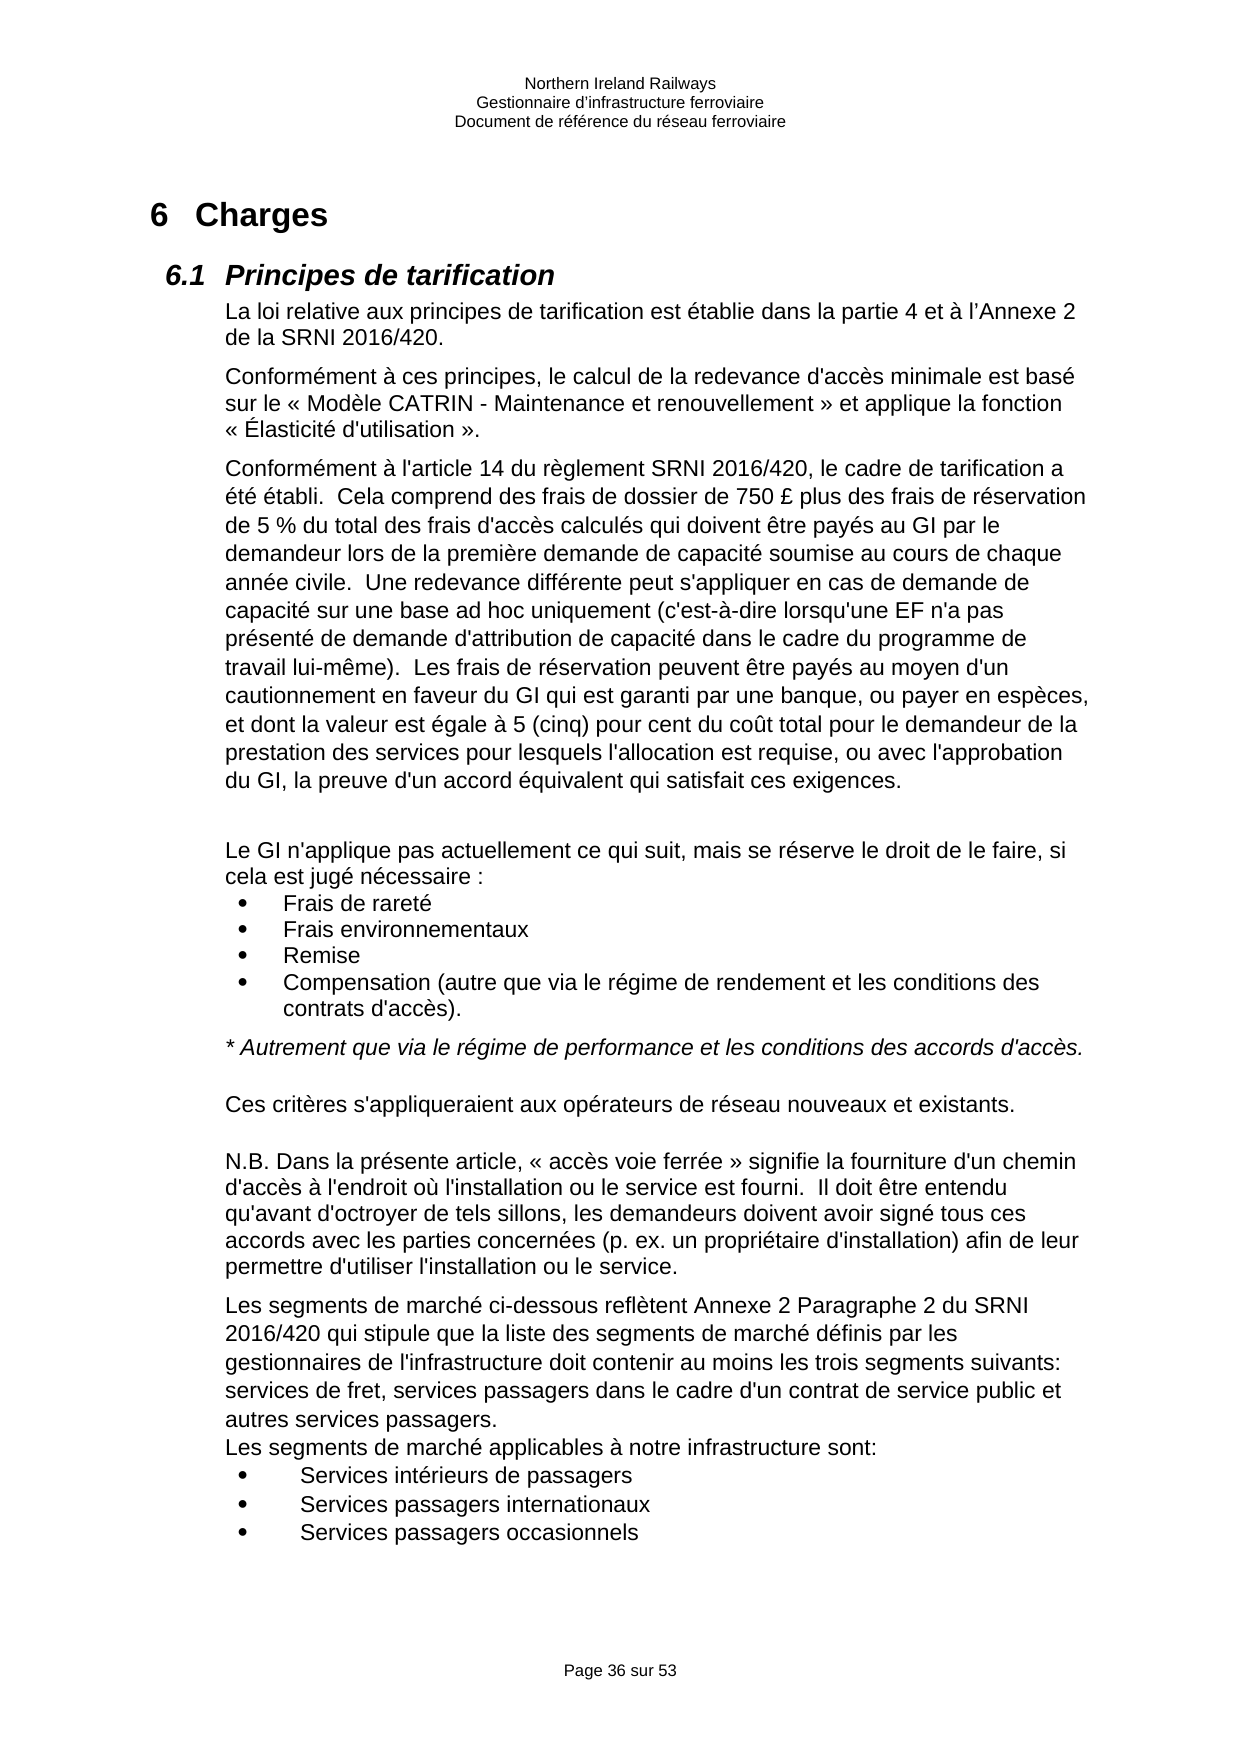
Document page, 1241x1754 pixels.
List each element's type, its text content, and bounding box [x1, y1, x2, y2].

text Les segments de marché applicables à notre infrastructure sont: [225, 1434, 1090, 1460]
list Frais environnementaux [239, 916, 1090, 942]
list Compensation (autre que via le régime de rendement et les conditions des contrats d'accès). [239, 969, 1090, 1021]
subtitle Charges [150, 195, 1090, 233]
text * Autrement que via le régime de performance et les conditions des accords d'accès. [225, 1034, 1090, 1060]
text N.B. Dans la présente article, « accès voie ferrée » signifie la fourniture d'un chemin d'accès à l'endroit où l'installation ou le service est fourni. Il doit être entendu qu'avant d'octroyer de tels sillons, les demandeurs doivent avoir signé tous ces accords avec les parties concernées (p. ex. un propriétaire d'installation) afin de leur permettre d'utiliser l'installation ou le service. [225, 1148, 1090, 1279]
text Conformément à ces principes, le calcul de la redevance d'accès minimale est basé sur le « Modèle CATRIN - Maintenance et renouvellement » et applique la fonction « Élasticité d'utilisation ». [225, 363, 1090, 442]
text Le GI n'applique pas actuellement ce qui suit, mais se réserve le droit de le faire, si cela est jugé nécessaire : [225, 837, 1090, 889]
list Remise [239, 942, 1090, 969]
text Conformément à l'article 14 du règlement SRNI 2016/420, le cadre de tarification a été établi. Cela comprend des frais de dossier de 750 £ plus des frais de réservation de 5 % du total des frais d'accès calculés qui doivent être payés au GI par le demandeur lors de la première demande de capacité soumise au cours de chaque année civile. Une redevance différente peut s'appliquer en cas de demande de capacité sur une base ad hoc uniquement (c'est-à-dire lorsqu'une EF n'a pas présenté de demande d'attribution de capacité dans le cadre du programme de travail lui-même). Les frais de réservation peuvent être payés au moyen d'un cautionnement en faveur du GI qui est garanti par une banque, ou payer en espèces, et dont la valeur est égale à 5 (cinq) pour cent du coût total pour le demandeur de la prestation des services pour lesquels l'allocation est requise, ou avec l'approbation du GI, la preuve d'un accord équivalent qui satisfait ces exigences. [225, 455, 1090, 794]
subtitle Principes de tarification [165, 258, 1090, 292]
list Services intérieurs de passagers [225, 1462, 1090, 1489]
list Services passagers internationaux [225, 1491, 1090, 1517]
list Services passagers occasionnels [225, 1519, 1090, 1546]
text Ces critères s'appliqueraient aux opérateurs de réseau nouveaux et existants. [225, 1091, 1090, 1117]
text La loi relative aux principes de tarification est établie dans la partie 4 et à l’Annexe 2 de la SRNI 2016/420. [225, 298, 1090, 351]
list Frais de rareté [239, 889, 1090, 916]
text Les segments de marché ci-dessous reflètent Annexe 2 Paragraphe 2 du SRNI 2016/420 qui stipule que la liste des segments de marché définis par les gestionnaires de l'infrastructure doit contenir au moins les trois segments suivants: services de fret, services passagers dans le cadre d'un contrat de service public et autres services passagers. [225, 1292, 1090, 1432]
